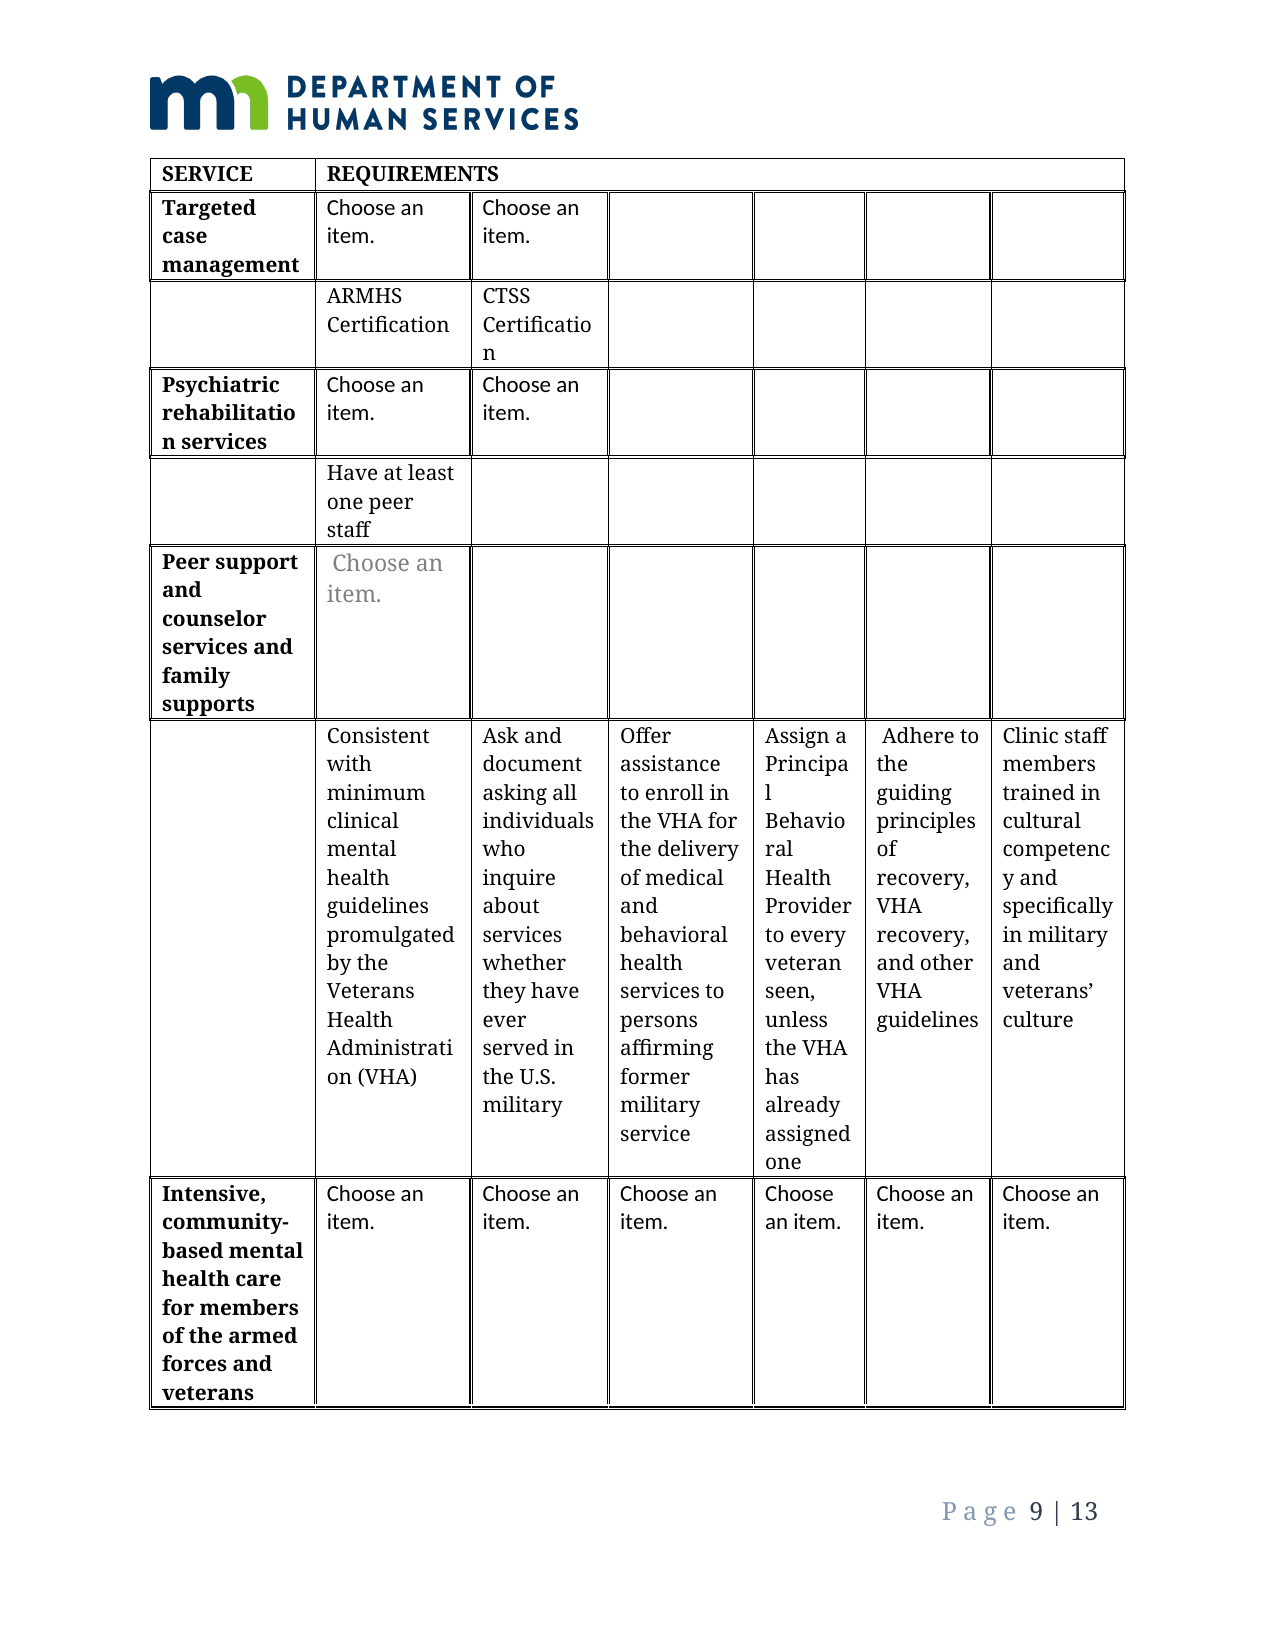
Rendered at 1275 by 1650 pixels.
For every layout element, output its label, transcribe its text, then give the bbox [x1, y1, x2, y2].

table_cell [866, 282, 991, 367]
table_cell [992, 459, 1124, 544]
table_cell [755, 193, 864, 278]
table_cell Psychiatric rehabilitation services [152, 370, 314, 455]
table_cell [473, 547, 607, 718]
table_cell [472, 459, 608, 544]
table_cell ARMHS Certification [316, 282, 471, 367]
table_cell Clinic staff members trained in cultural competency and specifically in military and veterans’ culture [992, 721, 1124, 1176]
table_cell Peer support and counselor services and family supports [152, 547, 314, 718]
table_cell [151, 459, 315, 544]
table_cell [609, 459, 753, 544]
table_cell Targeted case management [152, 193, 314, 278]
table_cell [609, 282, 753, 367]
table_cell Consistent with minimum clinical mental health guidelines promulgated by the Veterans Health Administration (VHA) [316, 721, 471, 1176]
table_cell [867, 193, 989, 278]
table_cell Intensive, community-based mental health care for members of the armed forces and veterans [152, 1179, 315, 1406]
table_cell [317, 547, 469, 718]
table_cell [610, 193, 752, 278]
table_cell Offer assistance to enroll in the VHA for the delivery of medical and behavioral health services to persons affirming former military service [609, 721, 753, 1176]
table_cell Ask and document asking all individuals who inquire about services whether they have ever served in the U.S. military [472, 721, 608, 1176]
table_cell [867, 547, 989, 718]
table_cell [755, 547, 864, 718]
table_cell [151, 721, 315, 1176]
table_cell Assign a Principal Behavioral Health Provider to every veteran seen, unless the VHA has already assigned one [754, 721, 865, 1176]
table_cell [151, 282, 315, 367]
table_cell [866, 459, 991, 544]
table_cell CTSS Certification [472, 282, 608, 367]
table_cell Adhere to the guiding principles of recovery, VHA recovery, and other VHA guidelines [866, 721, 991, 1176]
table_cell [993, 370, 1123, 455]
table_cell [610, 370, 752, 455]
table_cell [754, 282, 865, 367]
table_header SERVICE [151, 159, 315, 190]
table_cell [867, 370, 989, 455]
table_cell [754, 459, 865, 544]
table_cell Have at least one peer staff [316, 459, 471, 544]
table_cell [992, 282, 1124, 367]
table_cell [993, 547, 1123, 718]
picture [150, 75, 579, 131]
table_cell [610, 547, 752, 718]
table_cell [993, 193, 1123, 278]
table_cell [755, 370, 864, 455]
table_header REQUIREMENTS [316, 159, 1124, 190]
